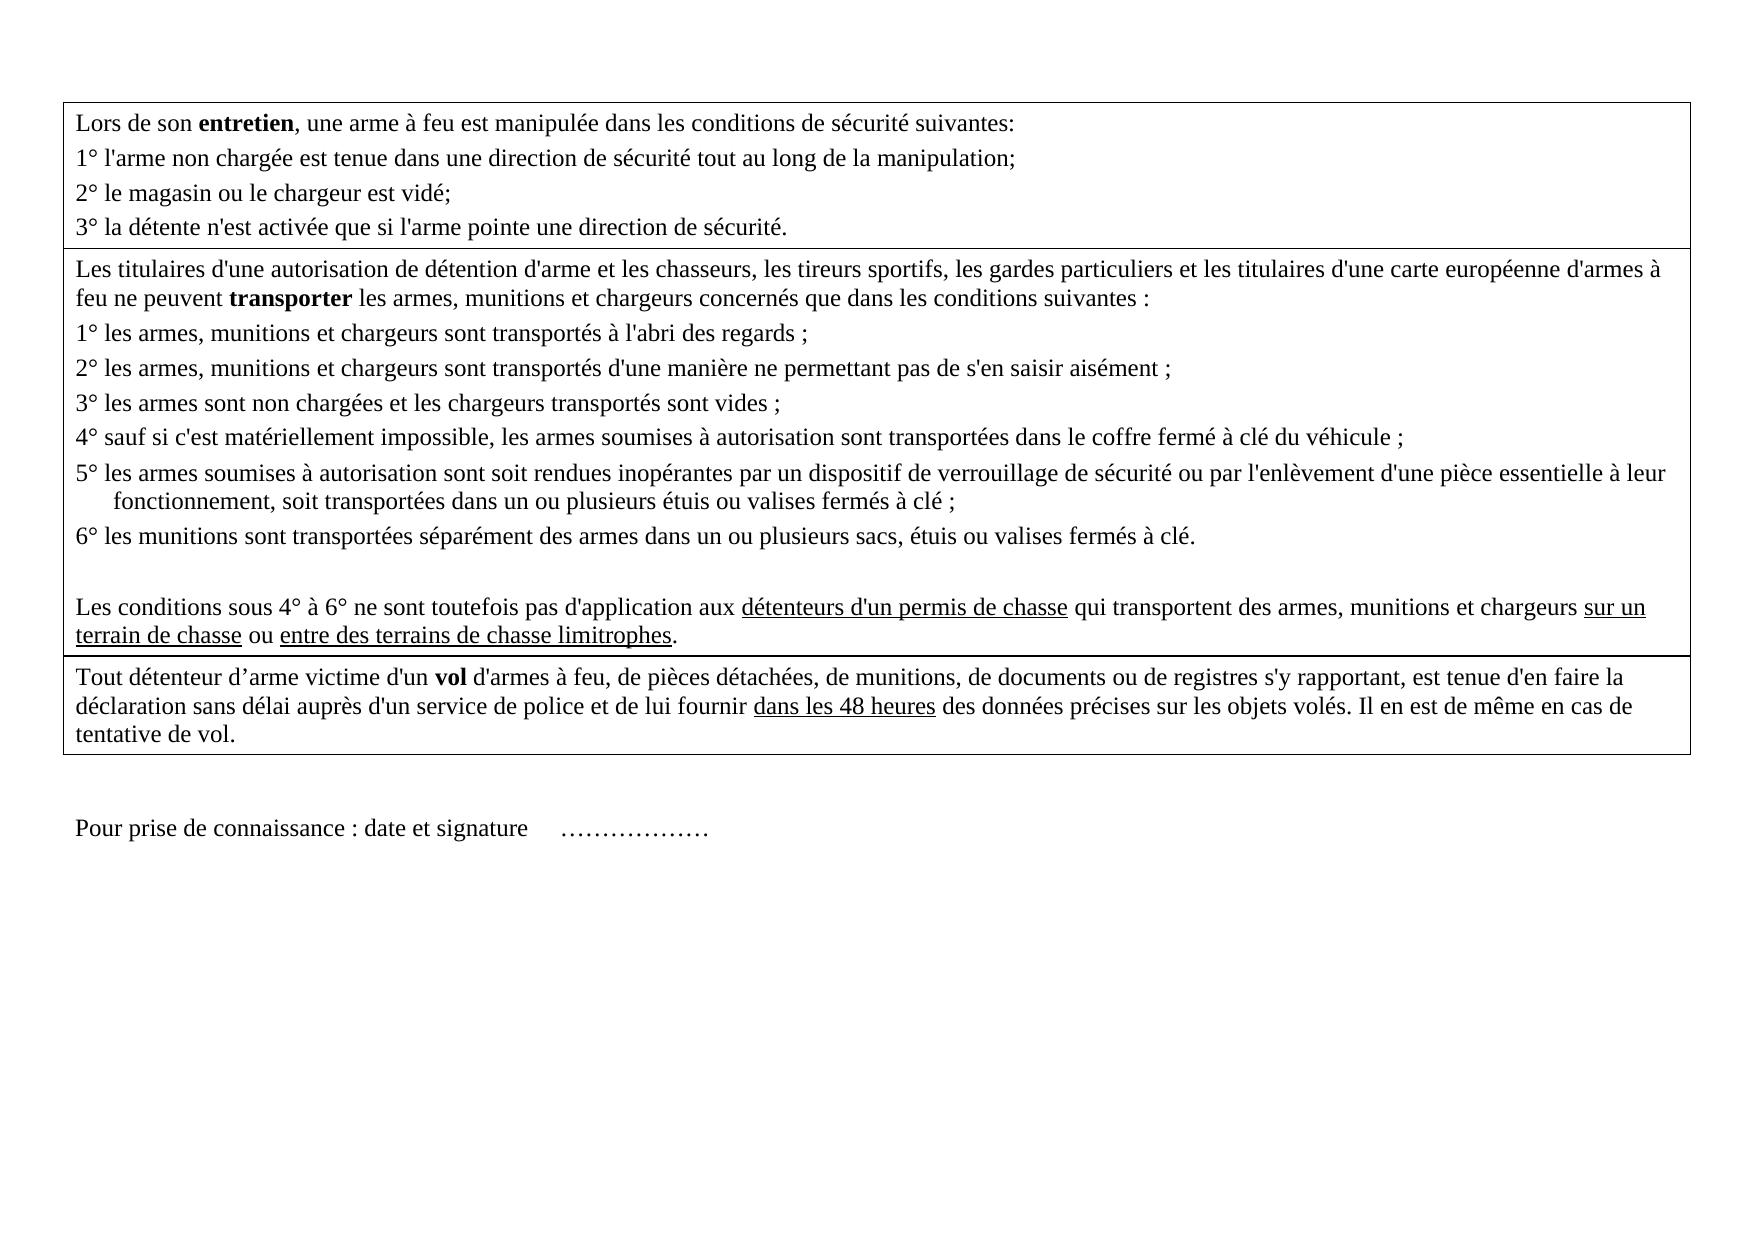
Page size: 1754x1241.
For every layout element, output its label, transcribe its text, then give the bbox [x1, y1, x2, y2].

table_cell Les titulaires d'une autorisation de détention d'arme et les chasseurs, les tireurs sportifs, les gardes particuliers et les titulaires d'une carte européenne d'armes à feu ne peuvent transporter les armes, munitions et chargeurs concernés que dans les conditions suivantes : 1° les armes, munitions et chargeurs sont transportés à l'abri des regards ; 2° les armes, munitions et chargeurs sont transportés d'une manière ne permettant pas de s'en saisir aisément ; 3° les armes sont non chargées et les chargeurs transportés sont vides ; 4° sauf si c'est matériellement impossible, les armes soumises à autorisation sont transportées dans le coffre fermé à clé du véhicule ; 5° les armes soumises à autorisation sont soit rendues inopérantes par un dispositif de verrouillage de sécurité ou par l'enlèvement d'une pièce essentielle à leur fonctionnement, soit transportées dans un ou plusieurs étuis ou valises fermés à clé ; 6° les munitions sont transportées séparément des armes dans un ou plusieurs sacs, étuis ou valises fermés à clé. Les conditions sous 4° à 6° ne sont toutefois pas d'application aux détenteurs d'un permis de chasse qui transportent des armes, munitions et chargeurs sur un terrain de chasse ou entre des terrains de chasse limitrophes. [64, 249, 1690, 655]
text Pour prise de connaissance : date et signature ……………… [75, 813, 1702, 841]
table_cell Tout détenteur d’arme victime d'un vol d'armes à feu, de pièces détachées, de munitions, de documents ou de registres s'y rapportant, est tenue d'en faire la déclaration sans délai auprès d'un service de police et de lui fournir dans les 48 heures des données précises sur les objets volés. Il en est de même en cas de tentative de vol. [64, 657, 1690, 754]
table_header Lors de son entretien, une arme à feu est manipulée dans les conditions de sécurité suivantes: 1° l'arme non chargée est tenue dans une direction de sécurité tout au long de la manipulation; 2° le magasin ou le chargeur est vidé; 3° la détente n'est activée que si l'arme pointe une direction de sécurité. [64, 103, 1690, 248]
